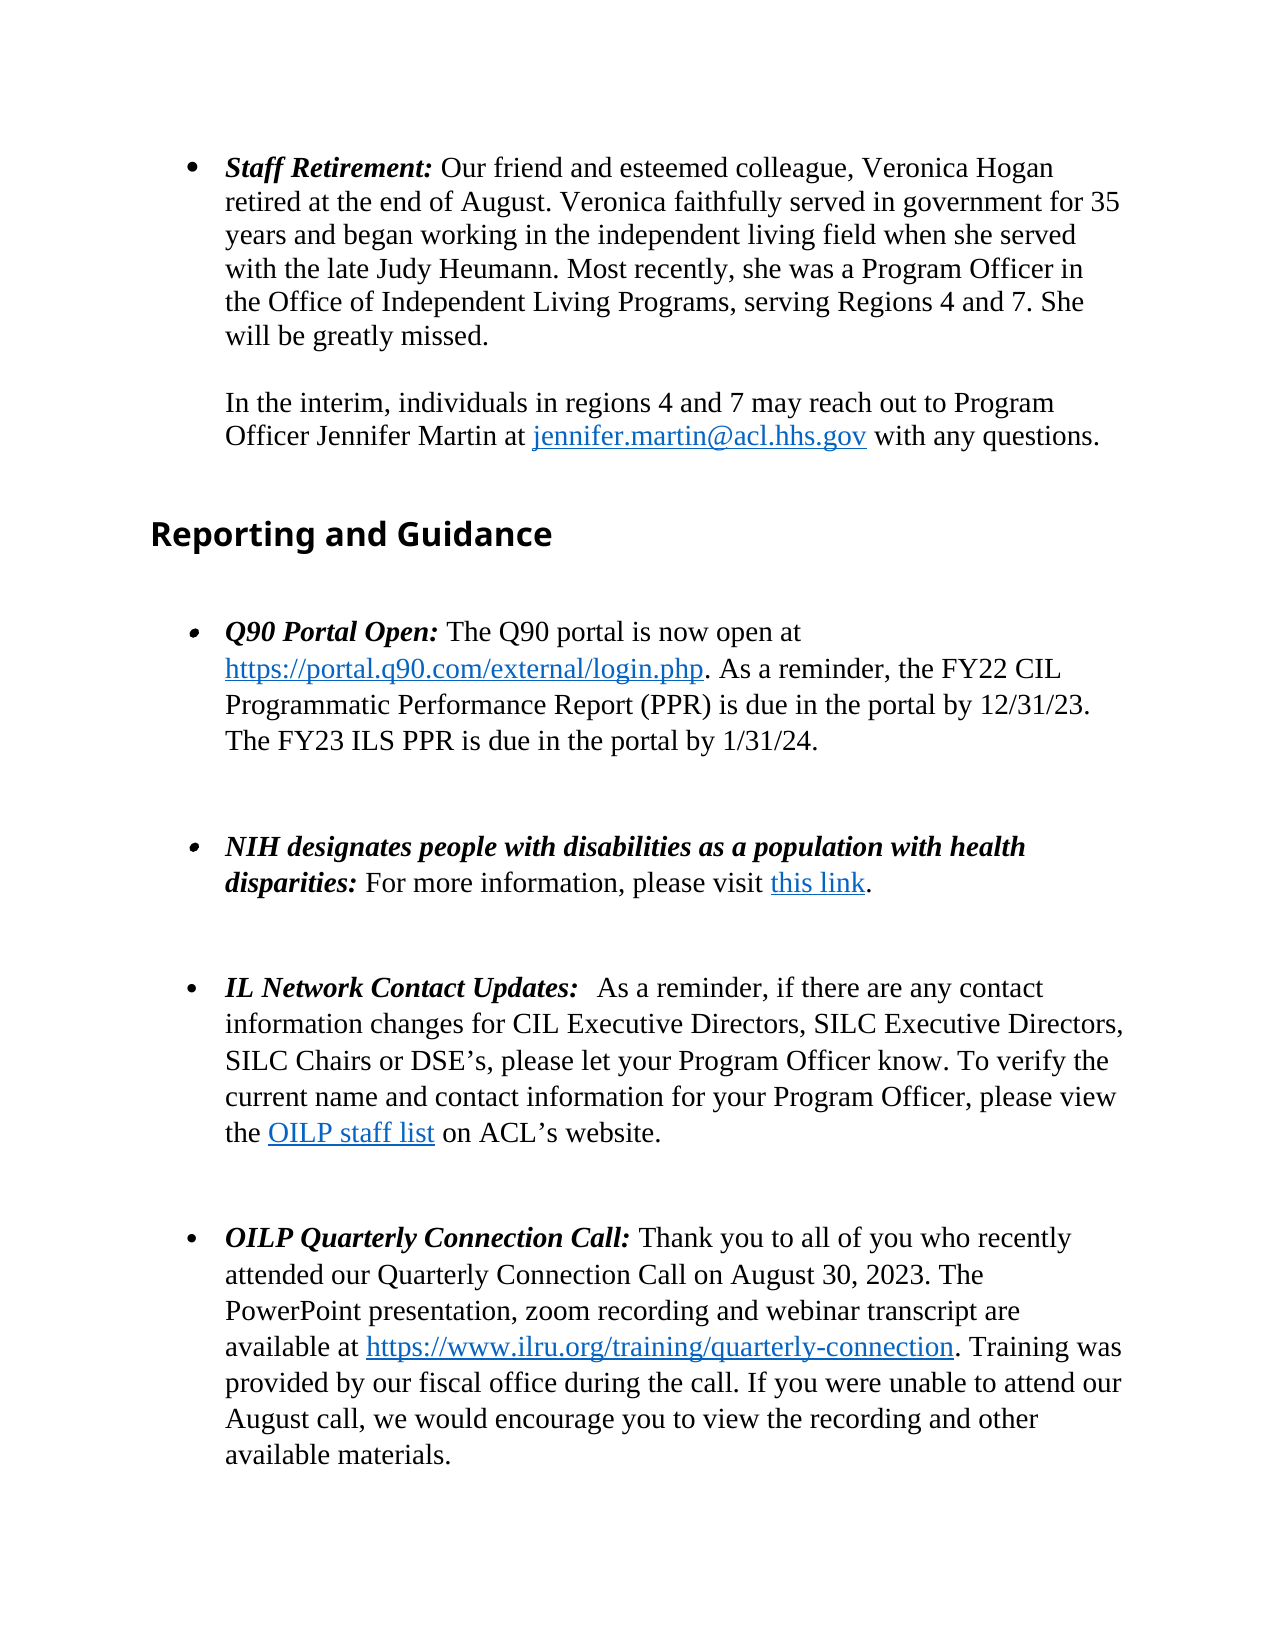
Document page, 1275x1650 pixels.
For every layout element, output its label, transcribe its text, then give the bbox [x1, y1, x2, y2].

list NIH designates people with disabilities as a population with health disparities: For more information, please visit this link. [187, 829, 1125, 898]
list OILP Quarterly Connection Call: Thank you to all of you who recently attended our Quarterly Connection Call on August 30, 2023. The PowerPoint presentation, zoom recording and webinar transcript are available at https://www.ilru.org/training/quarterly-connection. Training was provided by our fiscal office during the call. If you were unable to attend our August call, we would encourage you to view the recording and other available materials. [187, 1221, 1125, 1471]
list Q90 Portal Open: The Q90 portal is now open at https://portal.q90.com/external/login.php. As a reminder, the FY22 CIL Programmatic Performance Report (PPR) is due in the portal by 12/31/23. The FY23 ILS PPR is due in the portal by 1/31/24. [187, 614, 1125, 757]
list Staff Retirement: Our friend and esteemed colleague, Veronica Hogan retired at the end of August. Veronica faithfully served in government for 35 years and began working in the independent living field when she served with the late Judy Heumann. Most recently, she was a Program Officer in the Office of Independent Living Programs, serving Regions 4 and 7. She will be greatly missed. [187, 150, 1125, 351]
subtitle Reporting and Guidance [150, 511, 1125, 556]
list IL Network Contact Updates: As a reminder, if there are any contact information changes for CIL Executive Directors, SILC Executive Directors, SILC Chairs or DSE’s, please let your Program Officer know. To verify the current name and contact information for your Program Officer, please view the OILP staff list on ACL’s website. [187, 970, 1125, 1148]
list In the interim, individuals in regions 4 and 7 may reach out to Program Officer Jennifer Martin at jennifer.martin@acl.hhs.gov with any questions. [225, 385, 1125, 452]
